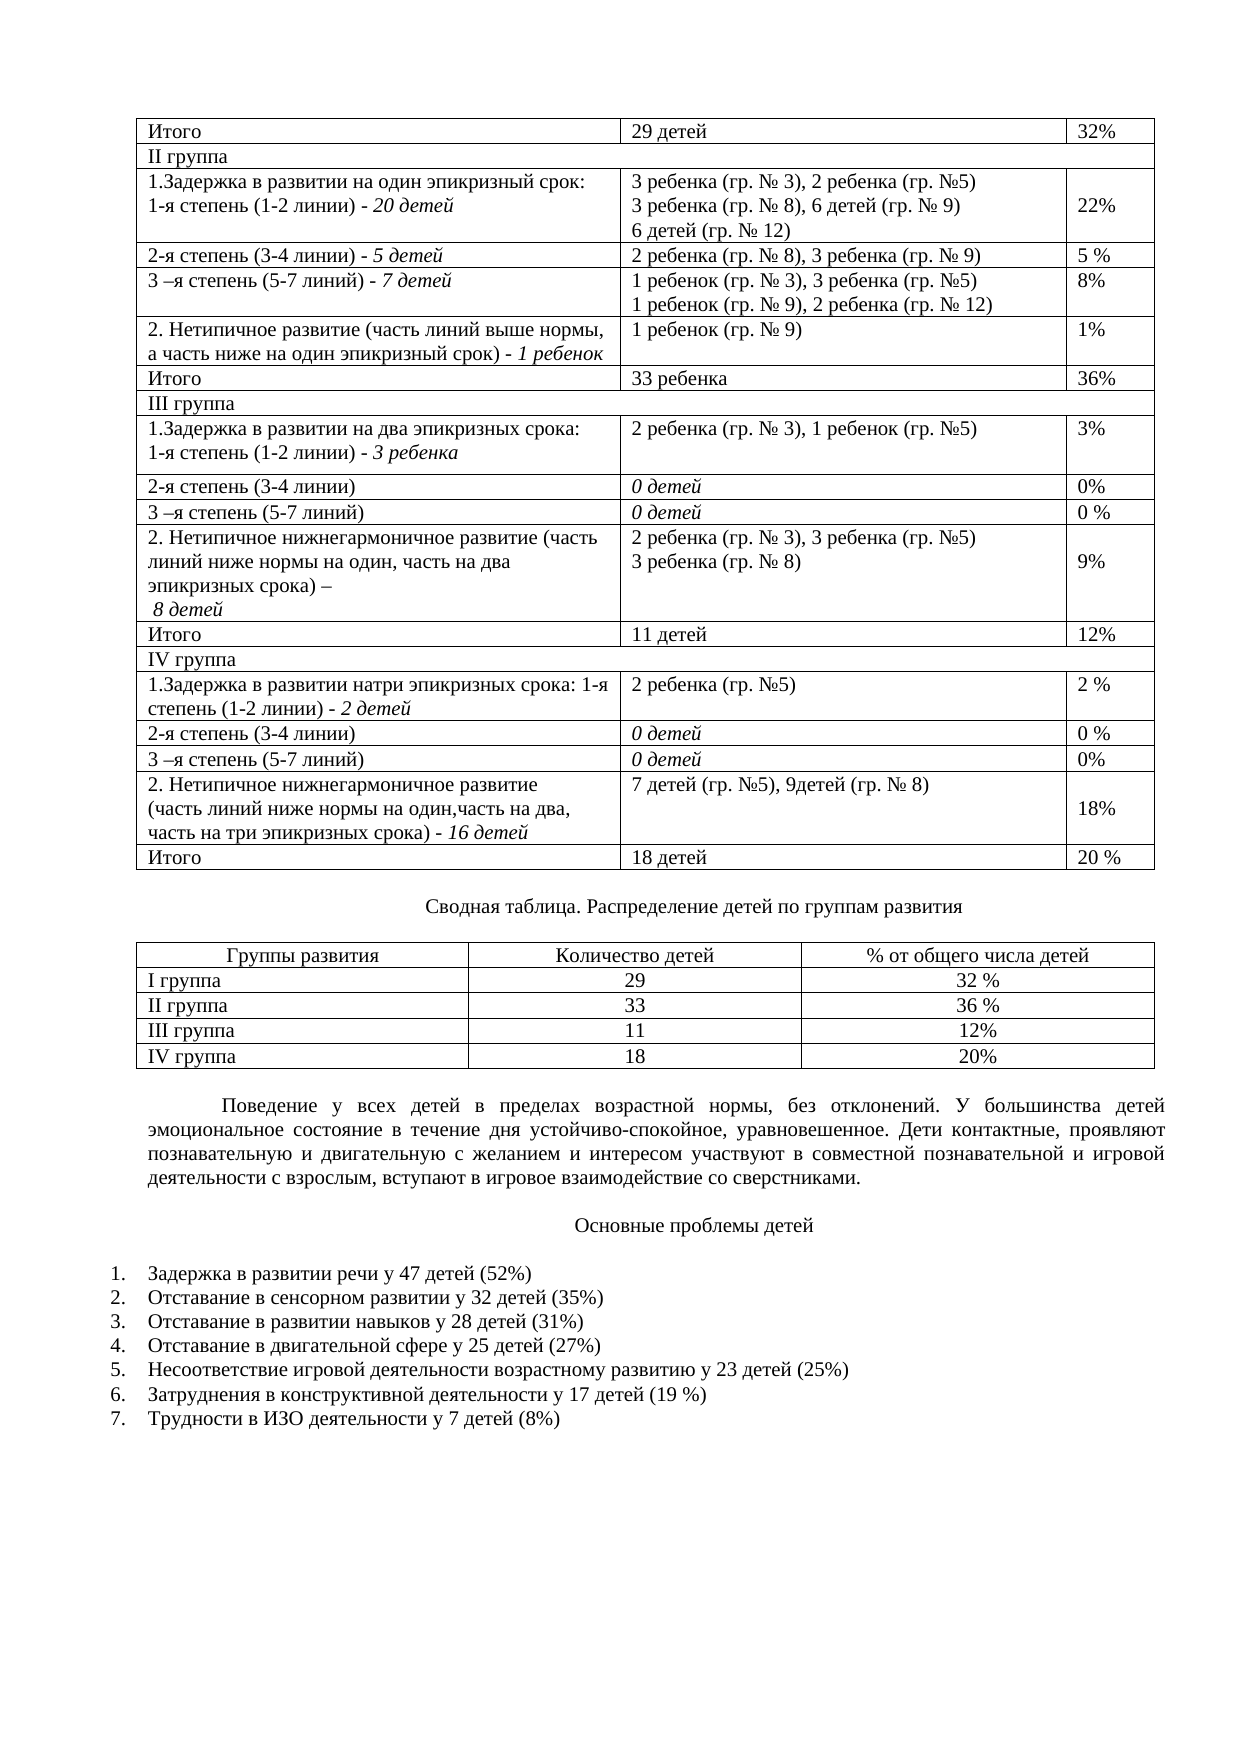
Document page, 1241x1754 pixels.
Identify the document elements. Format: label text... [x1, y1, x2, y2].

table_cell 3 ребенка (гр. № 3), 2 ребенка (гр. №5) 3 ребенка (гр. № 8), 6 детей (гр. № 9) 6 детей (гр. № 12) [621, 169, 1066, 242]
table_cell II группа [137, 144, 1154, 168]
table_cell 1.Задержка в развитии натри эпикризных срока: 1-я степень (1-2 линии) - 2 детей [137, 672, 620, 720]
table_cell 32 % [802, 968, 1154, 992]
table_cell 2-я степень (3-4 линии) [137, 721, 620, 745]
table_cell 12% [1067, 622, 1154, 646]
table_cell II группа [137, 993, 468, 1017]
table_cell 3 –я степень (5-7 линий) [137, 746, 620, 771]
table_header Группы развития [137, 943, 468, 967]
table_cell 1 ребенок (гр. № 3), 3 ребенка (гр. №5) 1 ребенок (гр. № 9), 2 ребенка (гр. № 12) [621, 268, 1066, 316]
table_cell 5 % [1067, 243, 1154, 267]
table_cell 33 ребенка [621, 366, 1066, 390]
table_cell 0 детей [621, 500, 1066, 524]
table_cell 0 % [1067, 721, 1154, 745]
table_header % от общего числа детей [802, 943, 1154, 967]
table_cell 11 [469, 1019, 801, 1042]
table_cell 0 детей [621, 475, 1066, 498]
text Поведение у всех детей в пределах возрастной нормы, без отклонений. У большинства детей эмоциональное состояние в течение дня устойчиво-спокойное, уравновешенное. Дети контактные, проявляют познавательную и двигательную с желанием и интересом участвуют в совместной познавательной и игровой деятельности с взрослым, вступают в игровое взаимодействие со сверстниками. [148, 1093, 1167, 1189]
table_cell 22% [1067, 169, 1154, 242]
table_cell 32% [1067, 119, 1154, 143]
table_cell 3 –я степень (5-7 линий) [137, 500, 620, 524]
table_cell 33 [469, 993, 801, 1017]
table_cell 12% [802, 1019, 1154, 1042]
table_cell 1.Задержка в развитии на два эпикризных срока: 1-я степень (1-2 линии) - 3 ребенка [137, 416, 620, 473]
table_cell 0 детей [621, 746, 1066, 771]
table_cell 2. Нетипичное нижнегармоничное развитие (часть линий ниже нормы на один, часть на два эпикризных срока) – 8 детей [137, 525, 620, 621]
table_cell 2-я степень (3-4 линии) - 5 детей [137, 243, 620, 267]
list Несоответствие игровой деятельности возрастному развитию у 23 детей (25%) [110, 1357, 1167, 1381]
table_cell 2 ребенка (гр. № 8), 3 ребенка (гр. № 9) [621, 243, 1066, 267]
table_cell 18 [469, 1044, 801, 1068]
table_cell 36% [1067, 366, 1154, 390]
text Основные проблемы детей [148, 1213, 1167, 1237]
table_cell 20% [802, 1044, 1154, 1068]
table_cell Итого [137, 366, 620, 390]
table_cell 36 % [802, 993, 1154, 1017]
table_cell 29 [469, 968, 801, 992]
table_header Количество детей [469, 943, 801, 967]
table_cell 8% [1067, 268, 1154, 316]
table_cell 2 ребенка (гр. №5) [621, 672, 1066, 720]
table_cell 0 % [1067, 500, 1154, 524]
table_cell Итого [137, 845, 620, 869]
table_cell 7 детей (гр. №5), 9детей (гр. № 8) [621, 772, 1066, 844]
list Задержка в развитии речи у 47 детей (52%) [110, 1261, 1167, 1285]
table_cell 2 ребенка (гр. № 3), 3 ребенка (гр. №5) 3 ребенка (гр. № 8) [621, 525, 1066, 621]
table_cell 3% [1067, 416, 1154, 473]
table_cell Итого [137, 622, 620, 646]
table_cell 2 % [1067, 672, 1154, 720]
table_cell 18 детей [621, 845, 1066, 869]
table_cell IV группа [137, 647, 1154, 671]
table_cell III группа [137, 391, 1154, 415]
table_cell IV группа [137, 1044, 468, 1068]
table_cell 29 детей [621, 119, 1066, 143]
table_cell 0% [1067, 746, 1154, 771]
table_cell 20 % [1067, 845, 1154, 869]
table_cell 0 детей [621, 721, 1066, 745]
table_cell 2. Нетипичное нижнегармоничное развитие (часть линий ниже нормы на один,часть на два, часть на три эпикризных срока) - 16 детей [137, 772, 620, 844]
table_cell 2 ребенка (гр. № 3), 1 ребенок (гр. №5) [621, 416, 1066, 473]
table_cell 2-я степень (3-4 линии) [137, 475, 620, 498]
table_cell 9% [1067, 525, 1154, 621]
text Сводная таблица. Распределение детей по группам развития [148, 894, 1167, 918]
list Отставание в двигательной сфере у 25 детей (27%) [110, 1333, 1167, 1357]
table_cell Итого [137, 119, 620, 143]
table_cell III группа [137, 1019, 468, 1042]
list Трудности в ИЗО деятельности у 7 детей (8%) [110, 1406, 1167, 1429]
table_cell 1% [1067, 317, 1154, 365]
table_cell 3 –я степень (5-7 линий) - 7 детей [137, 268, 620, 316]
table_cell 1 ребенок (гр. № 9) [621, 317, 1066, 365]
table_cell 2. Нетипичное развитие (часть линий выше нормы, а часть ниже на один эпикризный срок) - 1 ребенок [137, 317, 620, 365]
table_cell 1.Задержка в развитии на один эпикризный срок: 1-я степень (1-2 линии) - 20 детей [137, 169, 620, 242]
table_cell 18% [1067, 772, 1154, 844]
table_cell I группа [137, 968, 468, 992]
list Отставание в сенсорном развитии у 32 детей (35%) [110, 1285, 1167, 1309]
list Затруднения в конструктивной деятельности у 17 детей (19 %) [110, 1381, 1167, 1406]
list Отставание в развитии навыков у 28 детей (31%) [110, 1309, 1167, 1333]
table_cell 11 детей [621, 622, 1066, 646]
table_cell 0% [1067, 475, 1154, 498]
